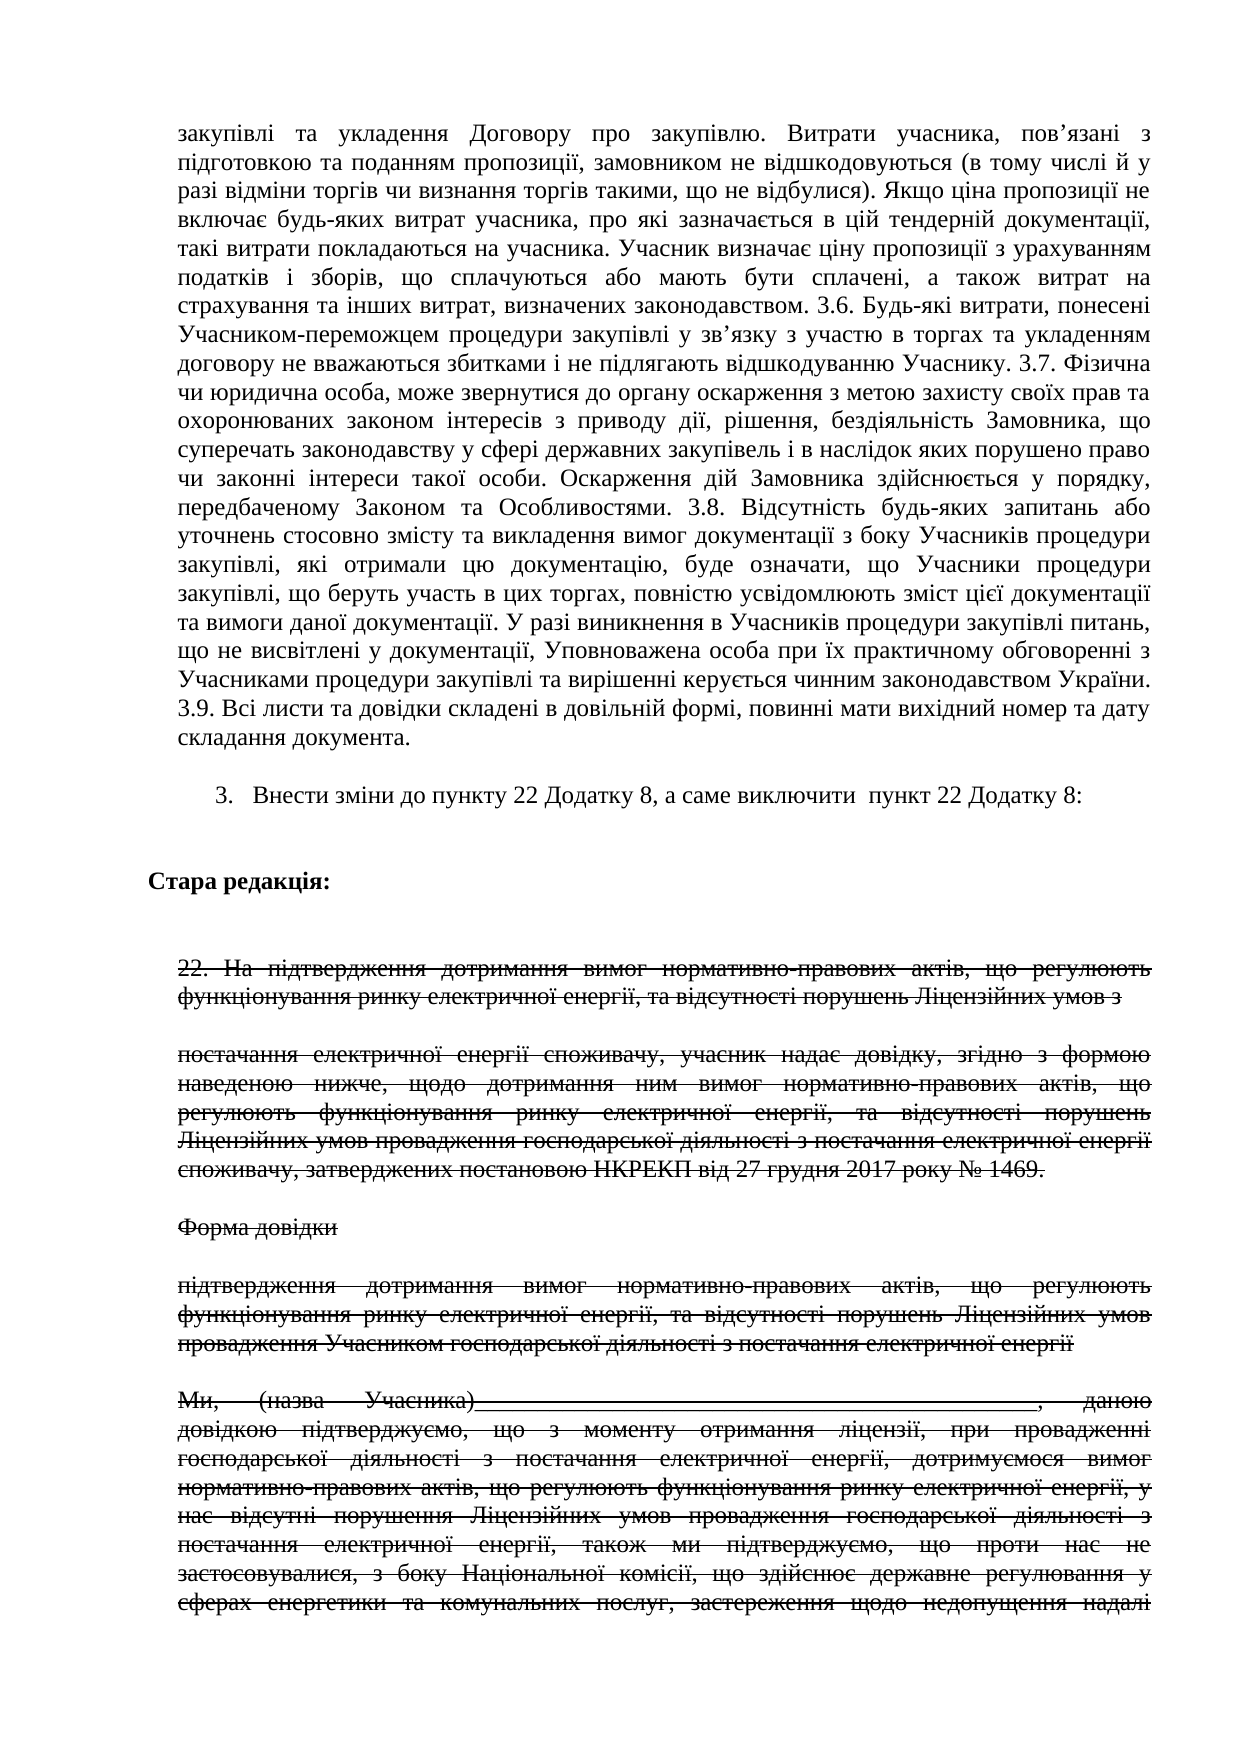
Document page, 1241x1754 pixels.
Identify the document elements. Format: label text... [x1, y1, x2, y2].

text постачання електричної енергії споживачу, учасник надає довідку, згідно з формою наведеною нижче, щодо дотримання ним вимог нормативно-правових актів, що регулюють функціонування ринку електричної енергії, та відсутності порушень Ліцензійних умов провадження господарської діяльності з постачання електричної енергії споживачу, затверджених постановою НКРЕКП від 27 грудня 2017 року № 1469. [177, 1143, 1152, 1183]
text постачання електричної енергії споживачу, учасник надає довідку, згідно з формою наведеною нижче, щодо дотримання ним вимог нормативно-правових актів, що регулюють функціонування ринку електричної енергії, та відсутності порушень Ліцензійних умов провадження господарської діяльності з постачання електричної енергії споживачу, затверджених постановою НКРЕКП від 27 грудня 2017 року № 1469. [177, 1085, 1152, 1141]
text Форма довідки [177, 1212, 1152, 1241]
text 22. На підтвердження дотримання вимог нормативно-правових актів, що регулюють функціонування ринку електричної енергії, та відсутності порушень Ліцензійних умов з [177, 969, 1152, 1010]
text підтвердження дотримання вимог нормативно-правових актів, що регулюють функціонування ринку електричної енергії, та відсутності порушень Ліцензійних умов провадження Учасником господарської діяльності з постачання електричної енергії [177, 1287, 1152, 1314]
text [177, 118, 1152, 751]
text Стара редакція: [148, 866, 1152, 895]
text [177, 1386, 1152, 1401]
text підтвердження дотримання вимог нормативно-правових актів, що регулюють функціонування ринку електричної енергії, та відсутності порушень Ліцензійних умов провадження Учасником господарської діяльності з постачання електричної енергії [177, 1270, 1152, 1286]
text 22. На підтвердження дотримання вимог нормативно-правових актів, що регулюють функціонування ринку електричної енергії, та відсутності порушень Ліцензійних умов з [177, 953, 1152, 968]
text постачання електричної енергії споживачу, учасник надає довідку, згідно з формою наведеною нижче, щодо дотримання ним вимог нормативно-правових актів, що регулюють функціонування ринку електричної енергії, та відсутності порушень Ліцензійних умов провадження господарської діяльності з постачання електричної енергії споживачу, затверджених постановою НКРЕКП від 27 грудня 2017 року № 1469. [177, 1039, 1152, 1084]
text підтвердження дотримання вимог нормативно-правових актів, що регулюють функціонування ринку електричної енергії, та відсутності порушень Ліцензійних умов провадження Учасником господарської діяльності з постачання електричної енергії [177, 1315, 1152, 1356]
list Внести зміни до пункту 22 Додатку 8, а саме виключити пункт 22 Додатку 8: [215, 780, 1152, 808]
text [177, 1575, 1152, 1616]
